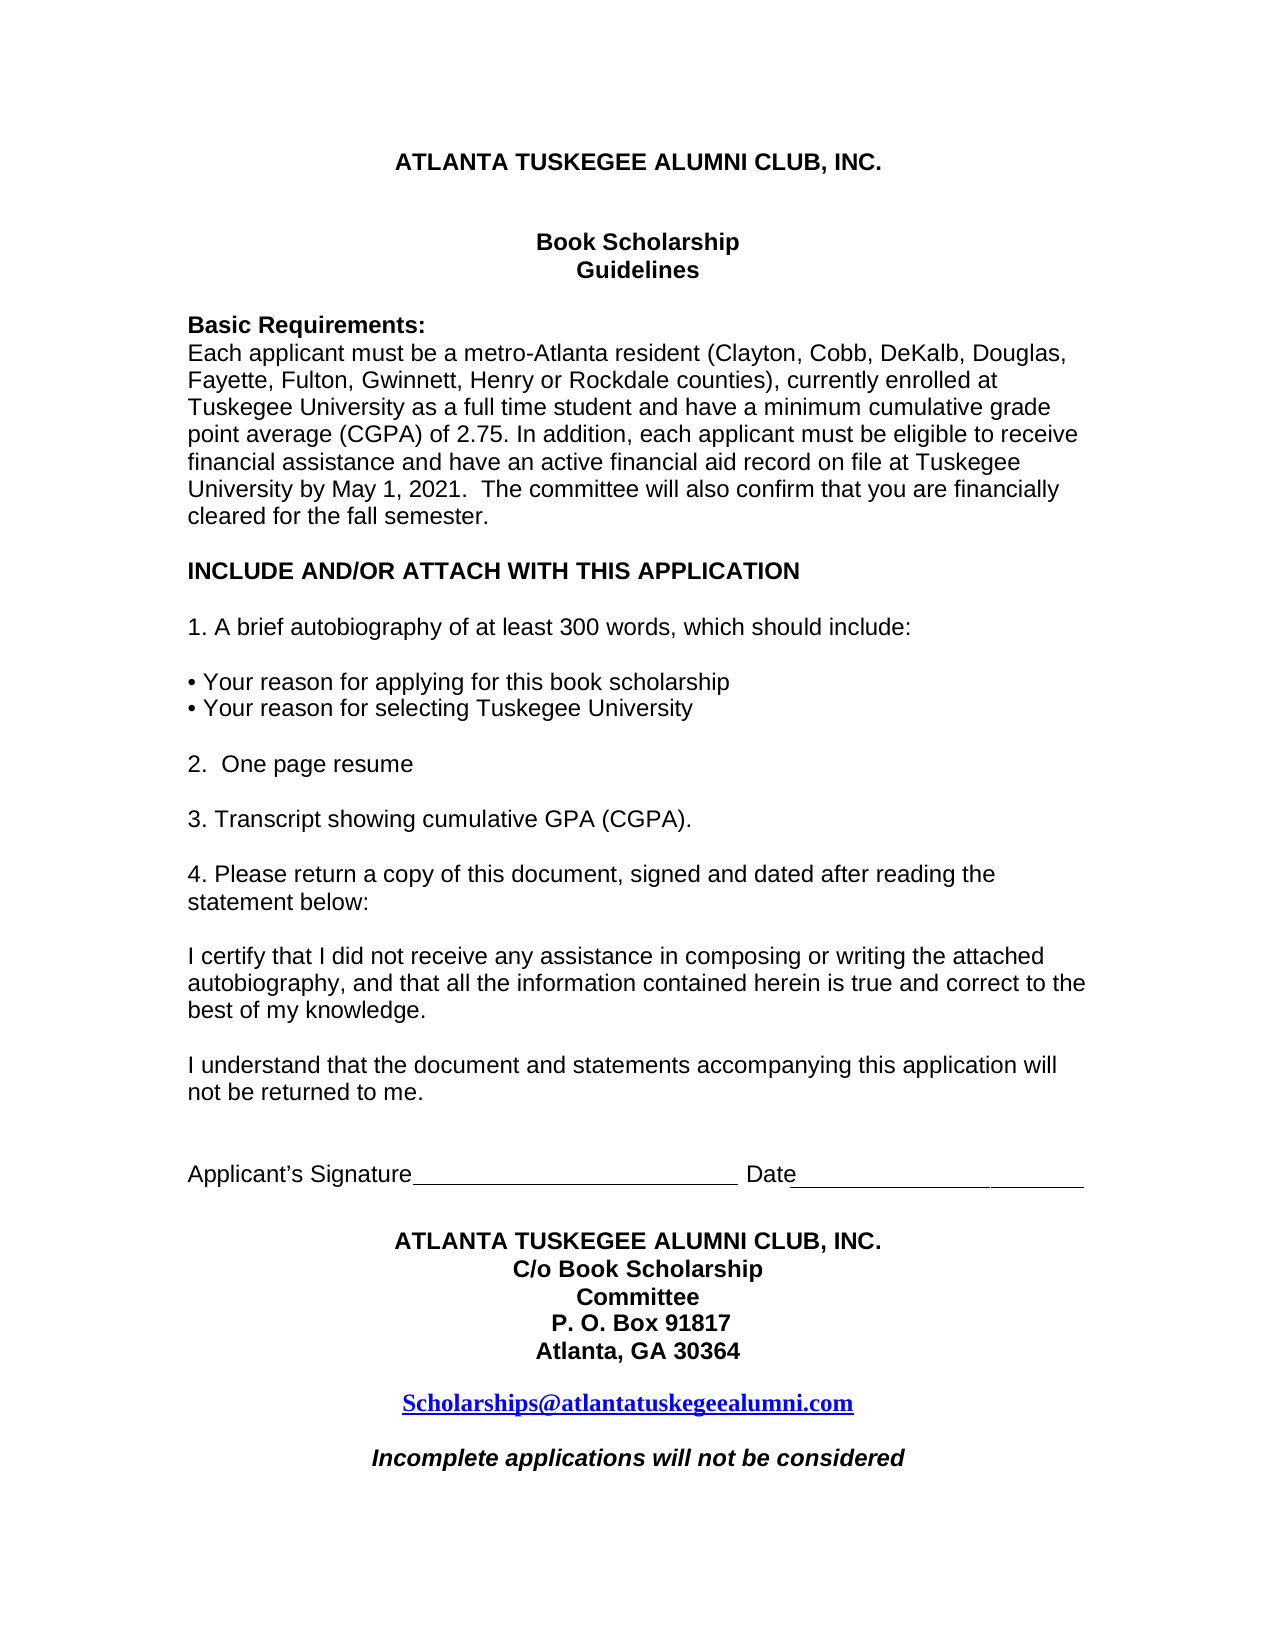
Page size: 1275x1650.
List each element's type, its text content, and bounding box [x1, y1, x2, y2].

text 4. Please return a copy of this document, signed and dated after reading the statement below: [187, 860, 999, 915]
text Basic Requirements: [187, 311, 1096, 339]
text INCLUDE AND/OR ATTACH WITH THIS APPLICATION [187, 557, 1096, 584]
text • Your reason for applying for this book scholarship [187, 667, 1096, 695]
text 1. A brief autobiography of at least 300 words, which should include: [187, 612, 1096, 640]
text Each applicant must be a metro-Atlanta resident (Clayton, Cobb, DeKalb, Douglas, Fayette, Fulton, Gwinnett, Henry or Rockdale counties), currently enrolled at Tuskegee University as a full time student and have a minimum cumulative grade point average (CGPA) of 2.75. In addition, each applicant must be eligible to receive [187, 339, 1086, 448]
text Atlanta, GA 30364 [517, 1337, 758, 1364]
text University by May 1, 2021. The committee will also confirm that you are financially cleared for the fall semester. [187, 475, 1096, 529]
text Scholarships@atlantatuskegeealumni.com [327, 1393, 1096, 1416]
text 3. Transcript showing cumulative GPA (CGPA). [187, 805, 1096, 833]
text Book Scholarship Guidelines [500, 228, 775, 283]
text 2. One page resume [187, 750, 1096, 777]
text financial assistance and have an active financial aid record on file at Tuskegee [187, 448, 1096, 475]
text Applicant’s Signature Date [187, 1161, 1096, 1186]
text P. O. Box 91817 [547, 1310, 735, 1337]
text I certify that I did not receive any assistance in composing or writing the attached autobiography, and that all the information contained herein is true and correct to the best of my knowledge. [187, 943, 1088, 1024]
text • Your reason for selecting Tuskegee University [187, 695, 1096, 722]
text I understand that the document and statements accompanying this application will not be returned to me. [187, 1052, 1060, 1106]
text C/o Book Scholarship Committee [477, 1255, 798, 1310]
text ATLANTA TUSKEGEE ALUMNI CLUB, INC. [391, 1227, 885, 1254]
text Incomplete applications will not be considered [372, 1443, 1096, 1471]
